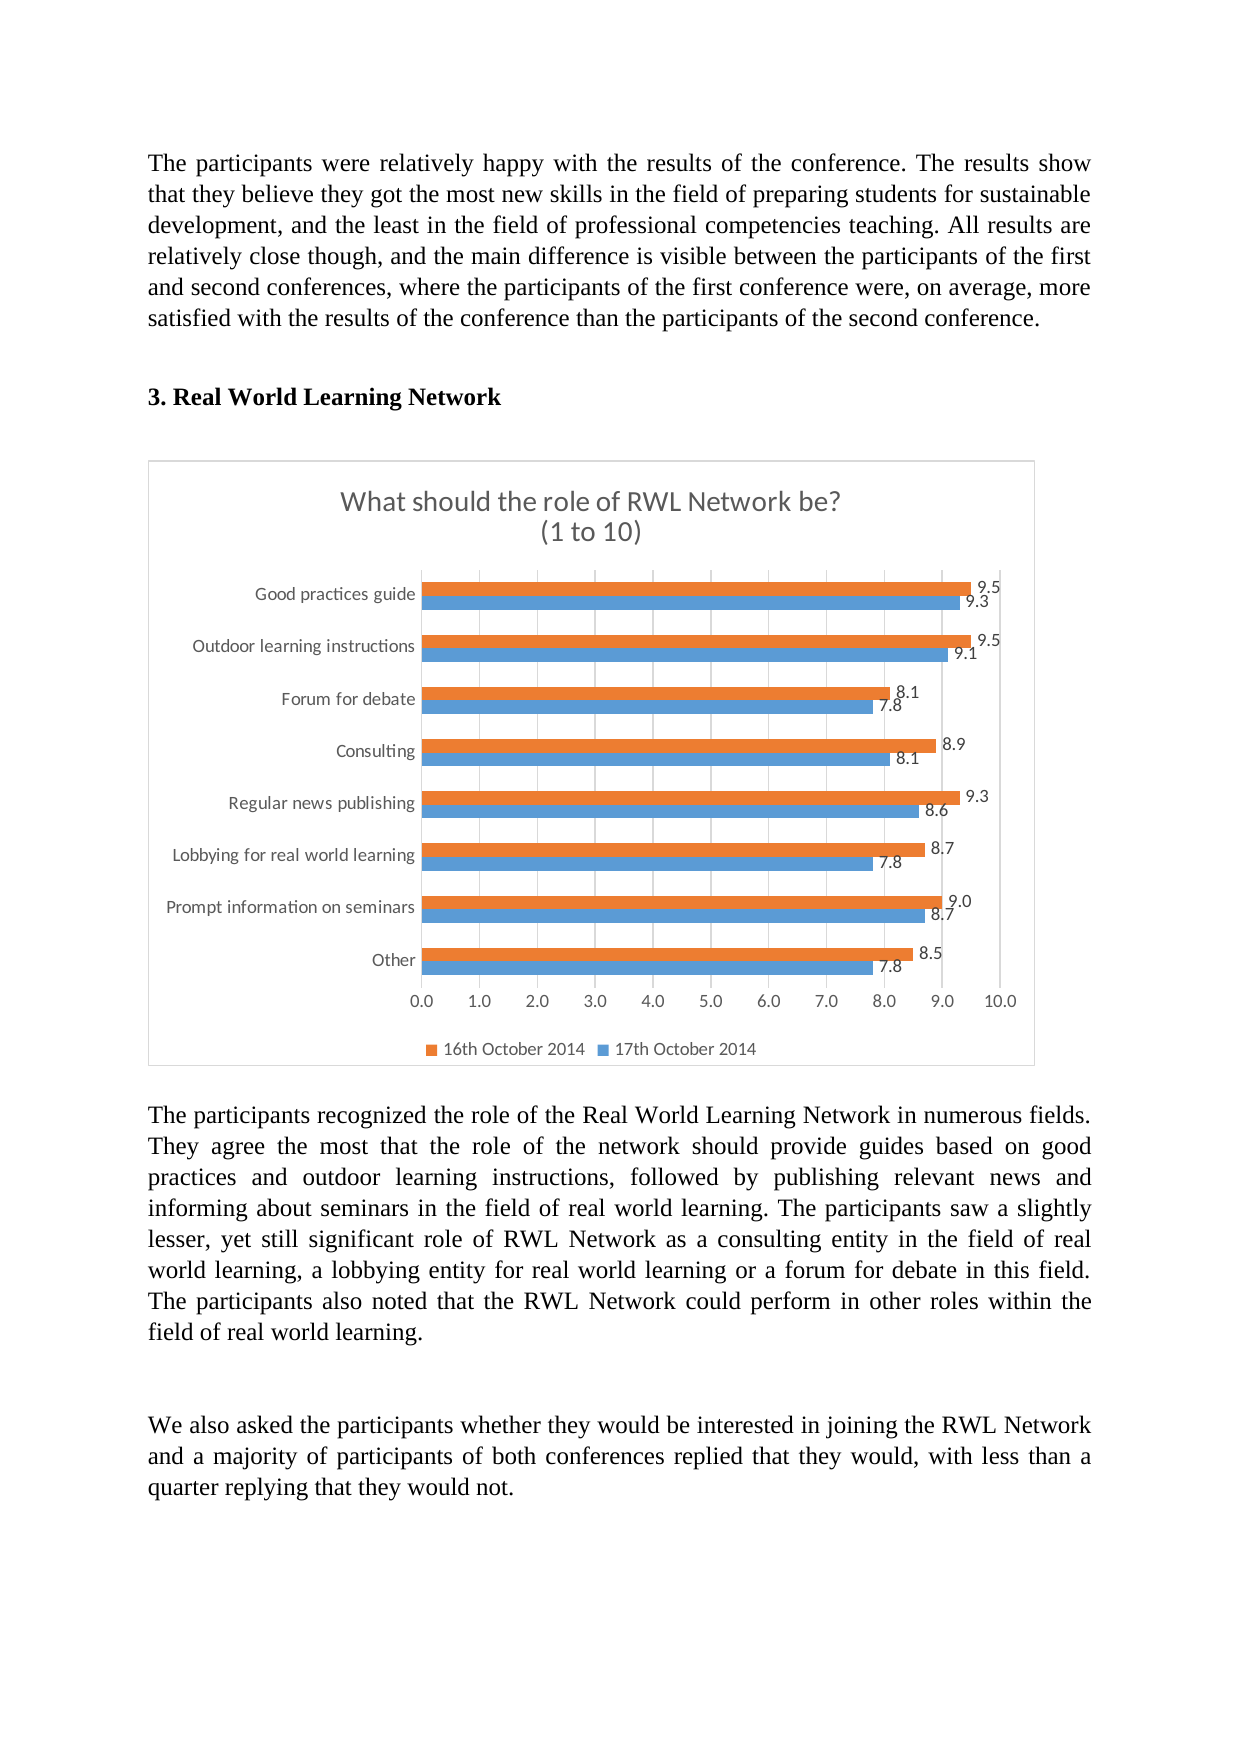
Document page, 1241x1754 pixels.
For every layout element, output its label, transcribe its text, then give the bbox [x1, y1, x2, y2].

text The participants were relatively happy with the results of the conference. The results show that they believe they got the most new skills in the field of preparing students for sustainable development, and the least in the field of professional competencies teaching. All results are relatively close though, and the main difference is visible between the participants of the first and second conferences, where the participants of the first conference were, on average, more satisfied with the results of the conference than the participants of the second conference. [148, 148, 1093, 332]
text We also asked the participants whether they would be interested in joining the RWL Network and a majority of participants of both conferences replied that they would, with less than a quarter replying that they would not. [148, 1410, 1093, 1501]
text The participants recognized the role of the Real World Learning Network in numerous fields. They agree the most that the role of the network should provide guides based on good practices and outdoor learning instructions, followed by publishing relevant news and informing about seminars in the field of real world learning. The participants saw a slightly lesser, yet still significant role of RWL Network as a consulting entity in the field of real world learning, a lobbying entity for real world learning or a forum for debate in this field. The participants also noted that the RWL Network could perform in other roles within the field of real world learning. [148, 1100, 1093, 1346]
text 3. Real World Learning Network [148, 382, 1093, 410]
